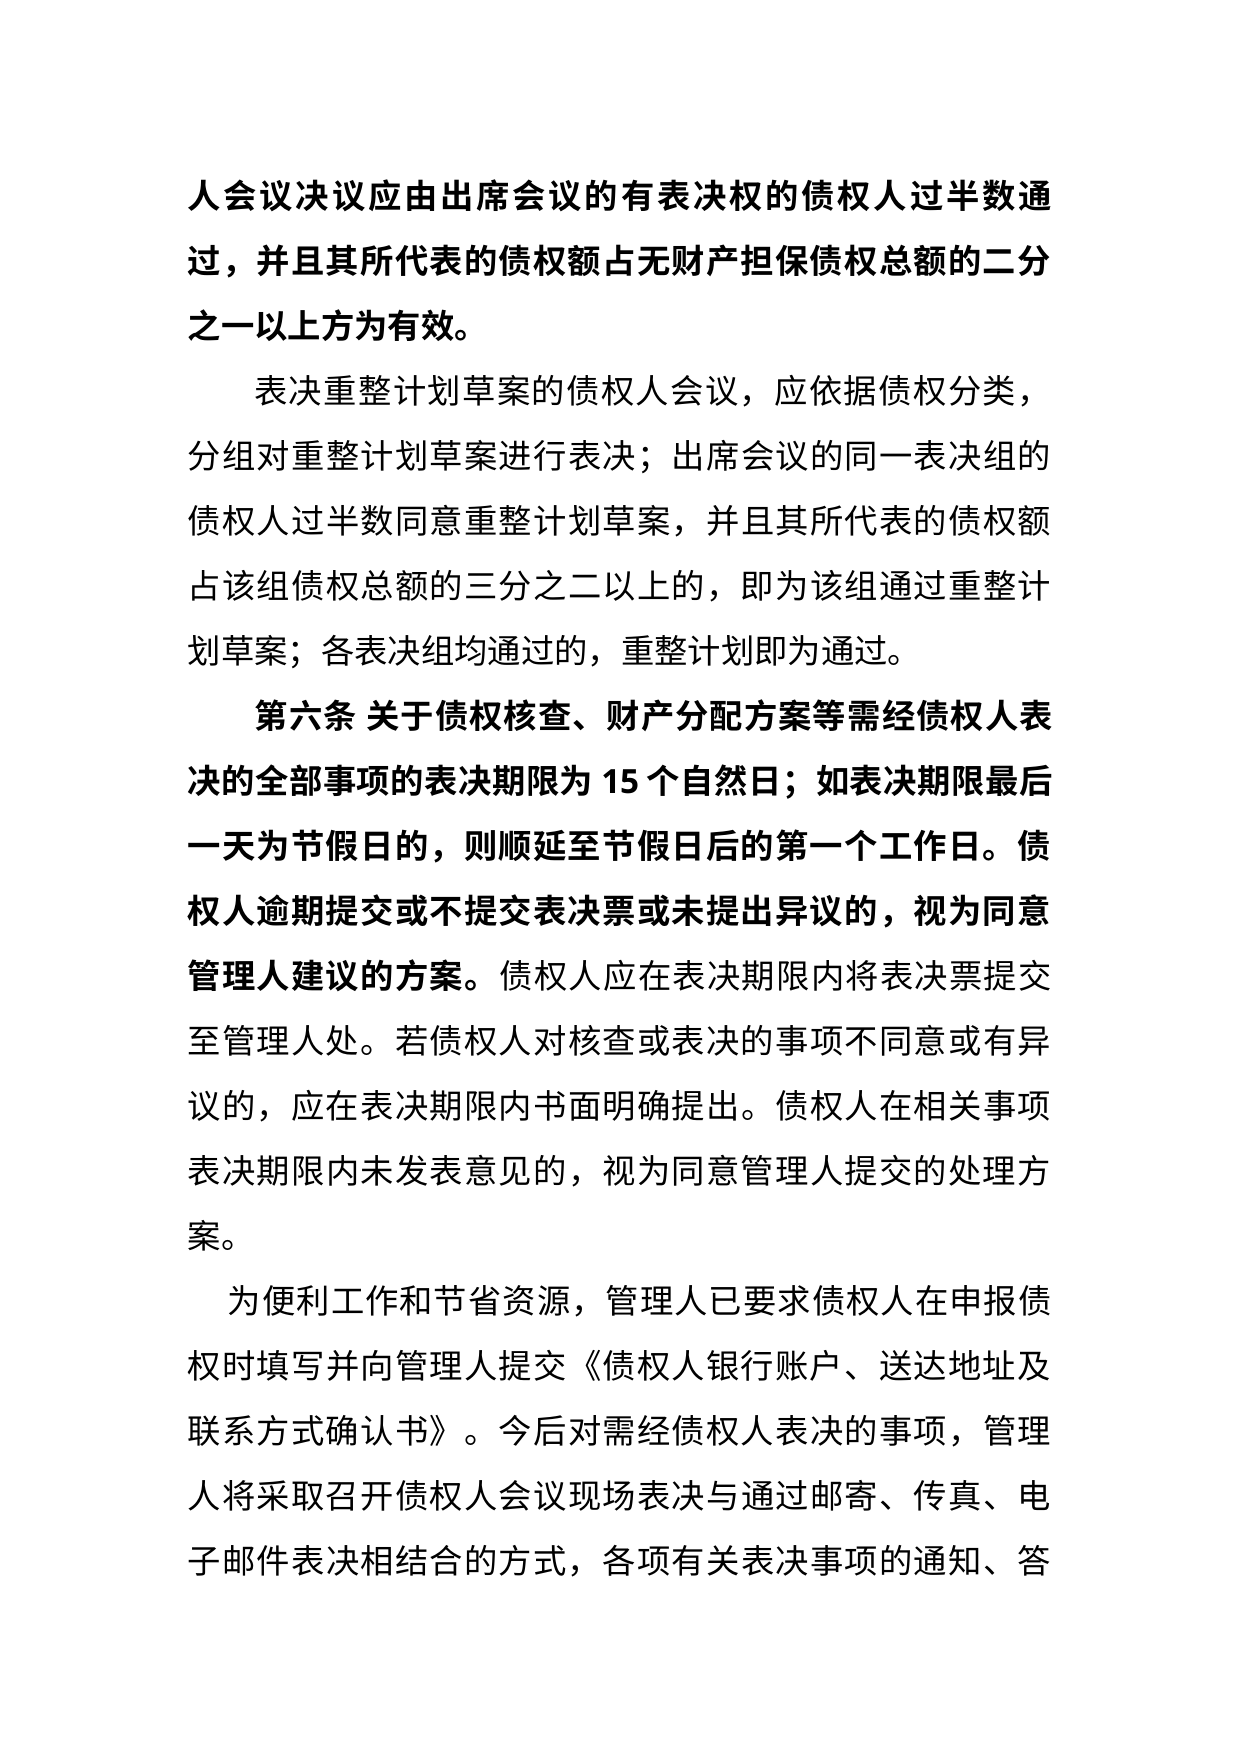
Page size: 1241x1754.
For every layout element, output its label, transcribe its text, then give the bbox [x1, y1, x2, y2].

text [187, 1267, 1053, 1592]
text 第六条 关于债权核查、财产分配方案等需经债权人表决的全部事项的表决期限为15个自然日；如表决期限最后一天为节假日的，则顺延至节假日后的第一个工作日。债权人逾期提交或不提交表决票或未提出异议的，视为同意管理人建议的方案。债权人应在表决期限内将表决票提交至管理人处。若债权人对核查或表决的事项不同意或有异议的，应在表决期限内书面明确提出。债权人在相关事项表决期限内未发表意见的，视为同意管理人提交的处理方案。 [187, 682, 1053, 1267]
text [187, 162, 1053, 357]
text 表决重整计划草案的债权人会议，应依据债权分类，分组对重整计划草案进行表决；出席会议的同一表决组的债权人过半数同意重整计划草案，并且其所代表的债权额占该组债权总额的三分之二以上的，即为该组通过重整计划草案；各表决组均通过的，重整计划即为通过。 [187, 357, 1053, 682]
